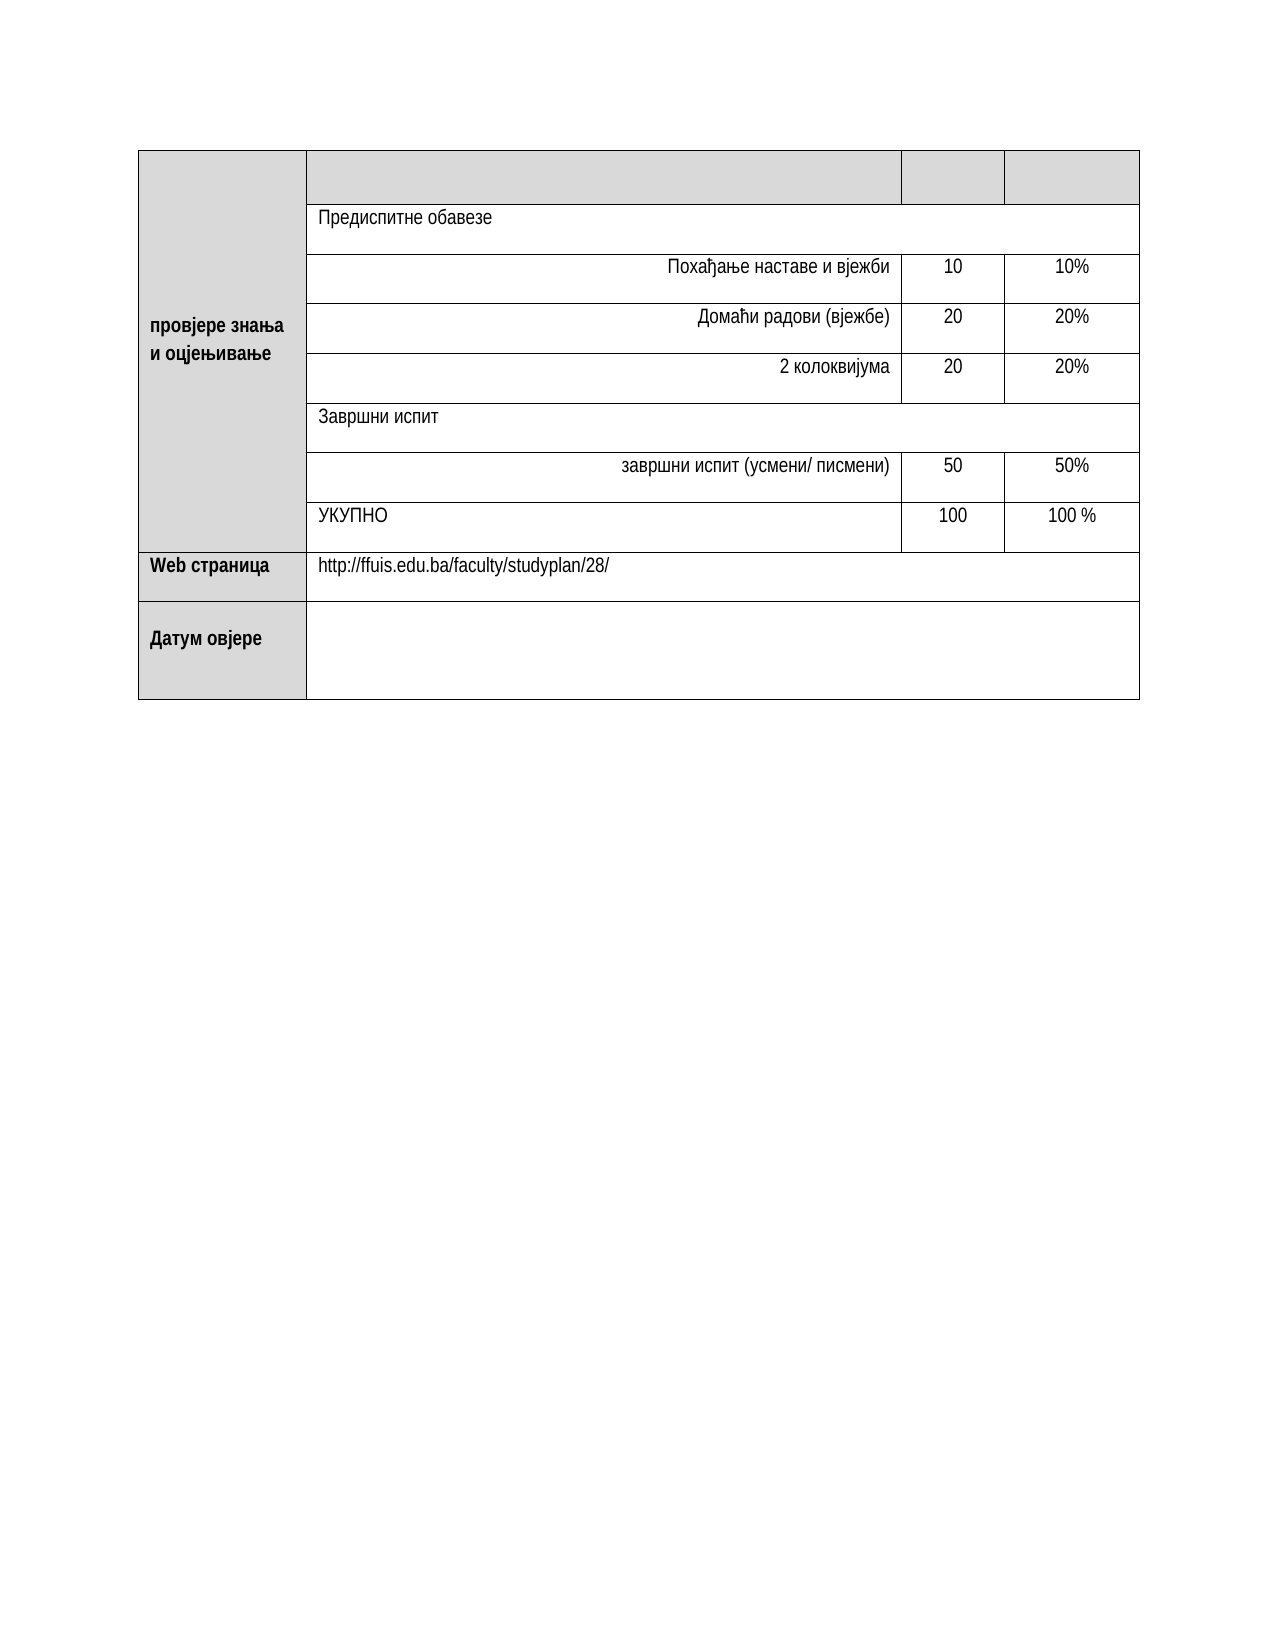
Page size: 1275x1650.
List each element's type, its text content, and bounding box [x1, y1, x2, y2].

table_cell завршни испит (усмени/ писмени) [307, 453, 901, 502]
table_cell 10% [1005, 255, 1139, 303]
table_cell 20 [902, 304, 1004, 353]
table_cell УКУПНО [307, 503, 901, 552]
table_cell [307, 602, 1139, 699]
table_cell Бодови [902, 151, 1004, 204]
table_cell Датум овјере [139, 602, 306, 699]
table_cell 20 [902, 354, 1004, 402]
table_cell 2 колоквијума [307, 354, 901, 402]
table_cell Похађање наставе и вјежби [307, 255, 901, 303]
table_cell Домаћи радови (вјежбе) [307, 304, 901, 353]
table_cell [307, 151, 901, 204]
table_cell 100 % [1005, 503, 1139, 552]
table_cell http://ffuis.edu.ba/faculty/studyplan/28/ [307, 553, 1139, 601]
table_cell Завршни испит [307, 404, 1139, 452]
table_cell Web страница [139, 553, 306, 601]
table_cell 20% [1005, 354, 1139, 402]
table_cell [139, 151, 306, 552]
table_cell Предиспитне обавезе [307, 205, 1139, 253]
table_cell Проценат [1005, 151, 1139, 204]
table_cell 20% [1005, 304, 1139, 353]
table_cell 100 [902, 503, 1004, 552]
table_cell 50 [902, 453, 1004, 502]
table_cell 50% [1005, 453, 1139, 502]
table_cell 10 [902, 255, 1004, 303]
